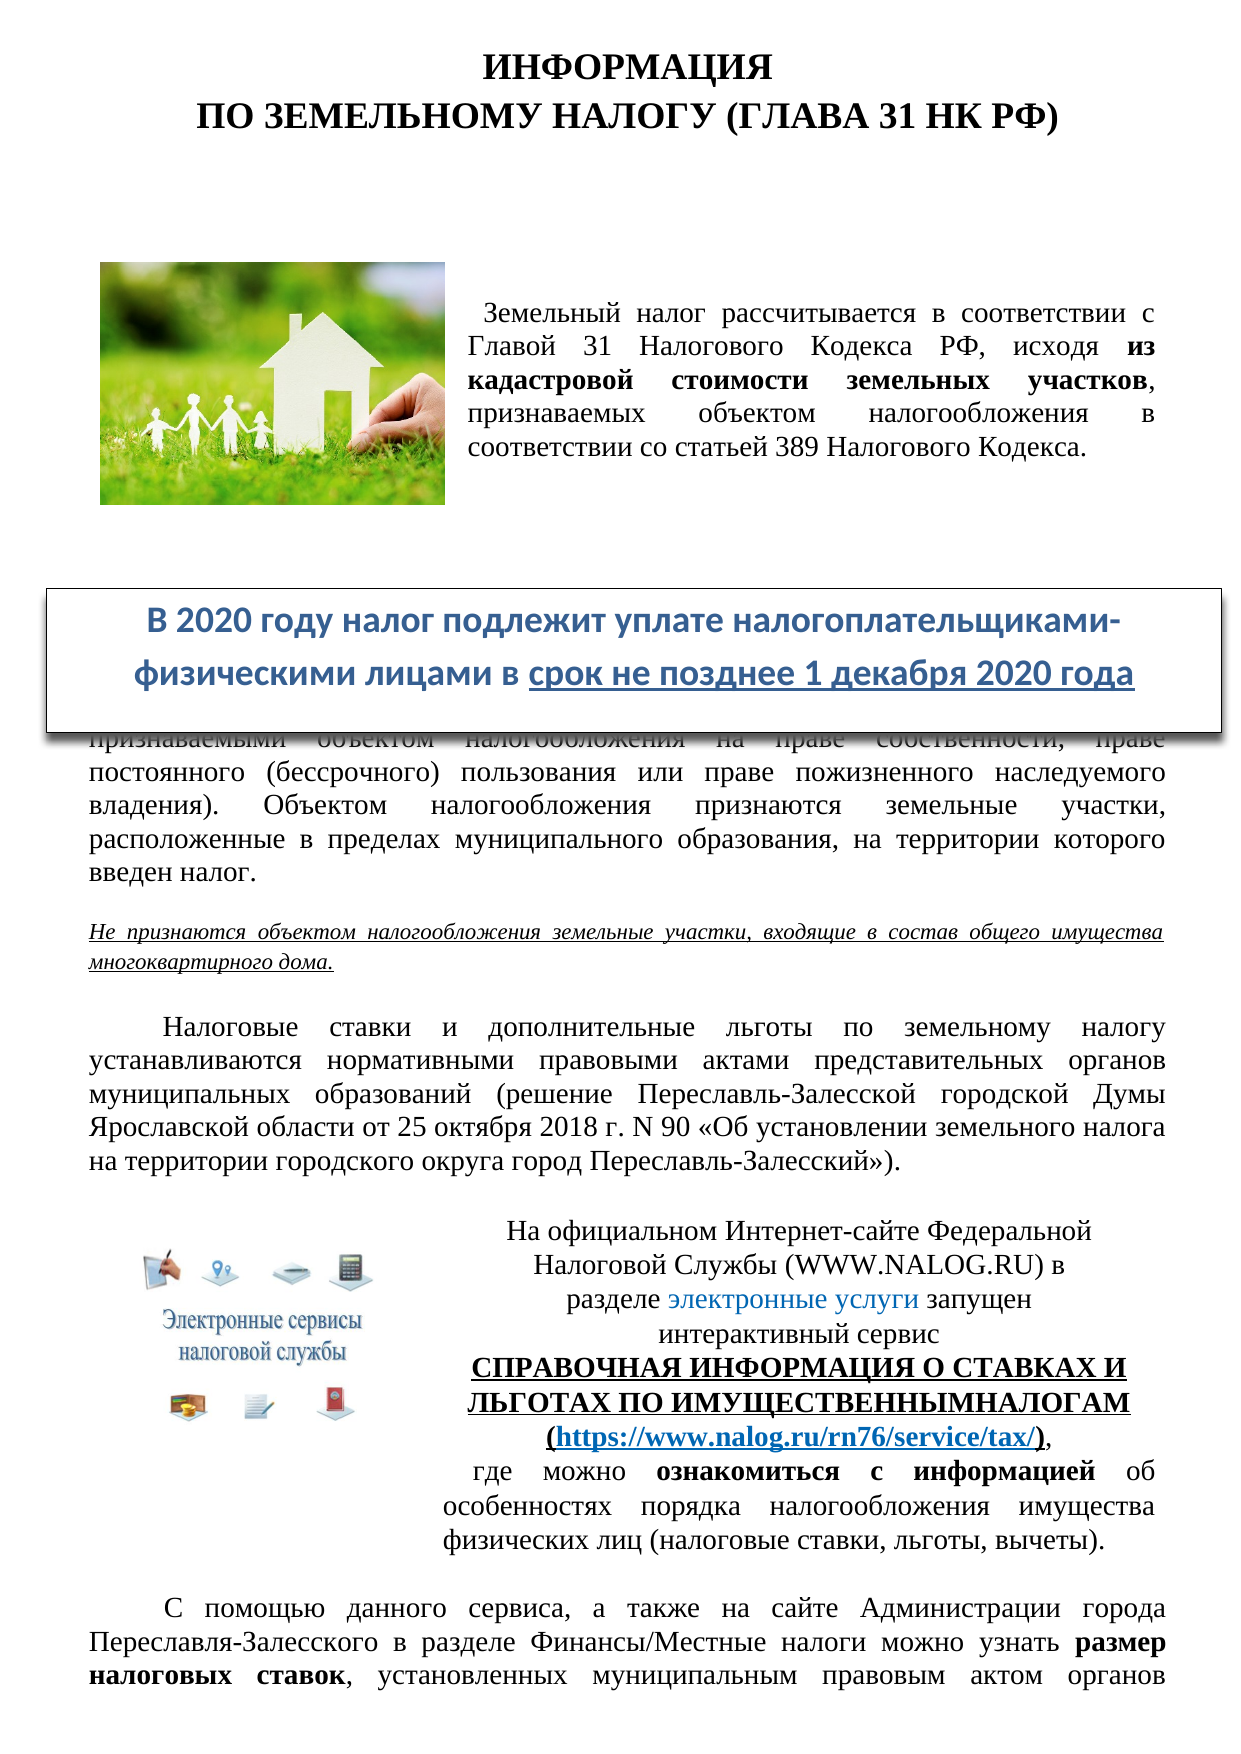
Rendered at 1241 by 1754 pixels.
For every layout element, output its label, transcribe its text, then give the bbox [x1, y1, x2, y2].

text Информация [89, 44, 1167, 87]
table_header На официальном Интернет-сайте Федеральной Налоговой Службы (WWW.NALOG.RU) в разделе электронные услуги запущен интерактивный сервис СПРАВОЧНАЯ ИНФОРМАЦИЯ О СТАВКАХ И ЛЬГОТАХ ПО ИМУЩЕСТВЕННЫМНАЛОГАМ (https://www.nalog.ru/rn76/service/tax/), где можно ознакомиться с информацией об особенностях порядка налогообложения имущества физических лиц (налоговые ставки, льготы, вычеты). [431, 1212, 1167, 1590]
text по ЗЕМЕЛЬНОМУ налогу (Глава 31 НК РФ) [89, 94, 1167, 137]
table_header [89, 144, 456, 551]
picture [100, 1212, 421, 1453]
text Уплачивают земельный налог собственники и владельцы земельных участков (организации и физические лица, обладающие земельными участками, признаваемыми объектом налогообложения на праве собственности, праве постоянного (бессрочного) пользования или праве пожизненного наследуемого владения). Объектом налогообложения признаются земельные участки, расположенные в пределах муниципального образования, на территории которого введен налог. [89, 749, 1167, 888]
text Не признаются объектом налогообложения земельные участки, входящие в состав общего имущества многоквартирного дома. [89, 918, 1167, 974]
table_header Земельный налог рассчитывается в соответствии с Главой 31 Налогового Кодекса РФ, исходя из кадастровой стоимости земельных участков, признаваемых объектом налогообложения в соответствии со статьей 389 Налогового Кодекса. [456, 144, 1167, 551]
text Налоговые ставки и дополнительные льготы по земельному налогу устанавливаются нормативными правовыми актами представительных органов муниципальных образований (решение Переславль-Залесской городской Думы Ярославской области от 25 октября 2018 г. N 90 «Об установлении земельного налога на территории городского округа город Переславль-Залесский»). [89, 1009, 1167, 1176]
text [89, 1590, 1167, 1691]
table_header [89, 1212, 431, 1590]
picture [100, 262, 445, 505]
